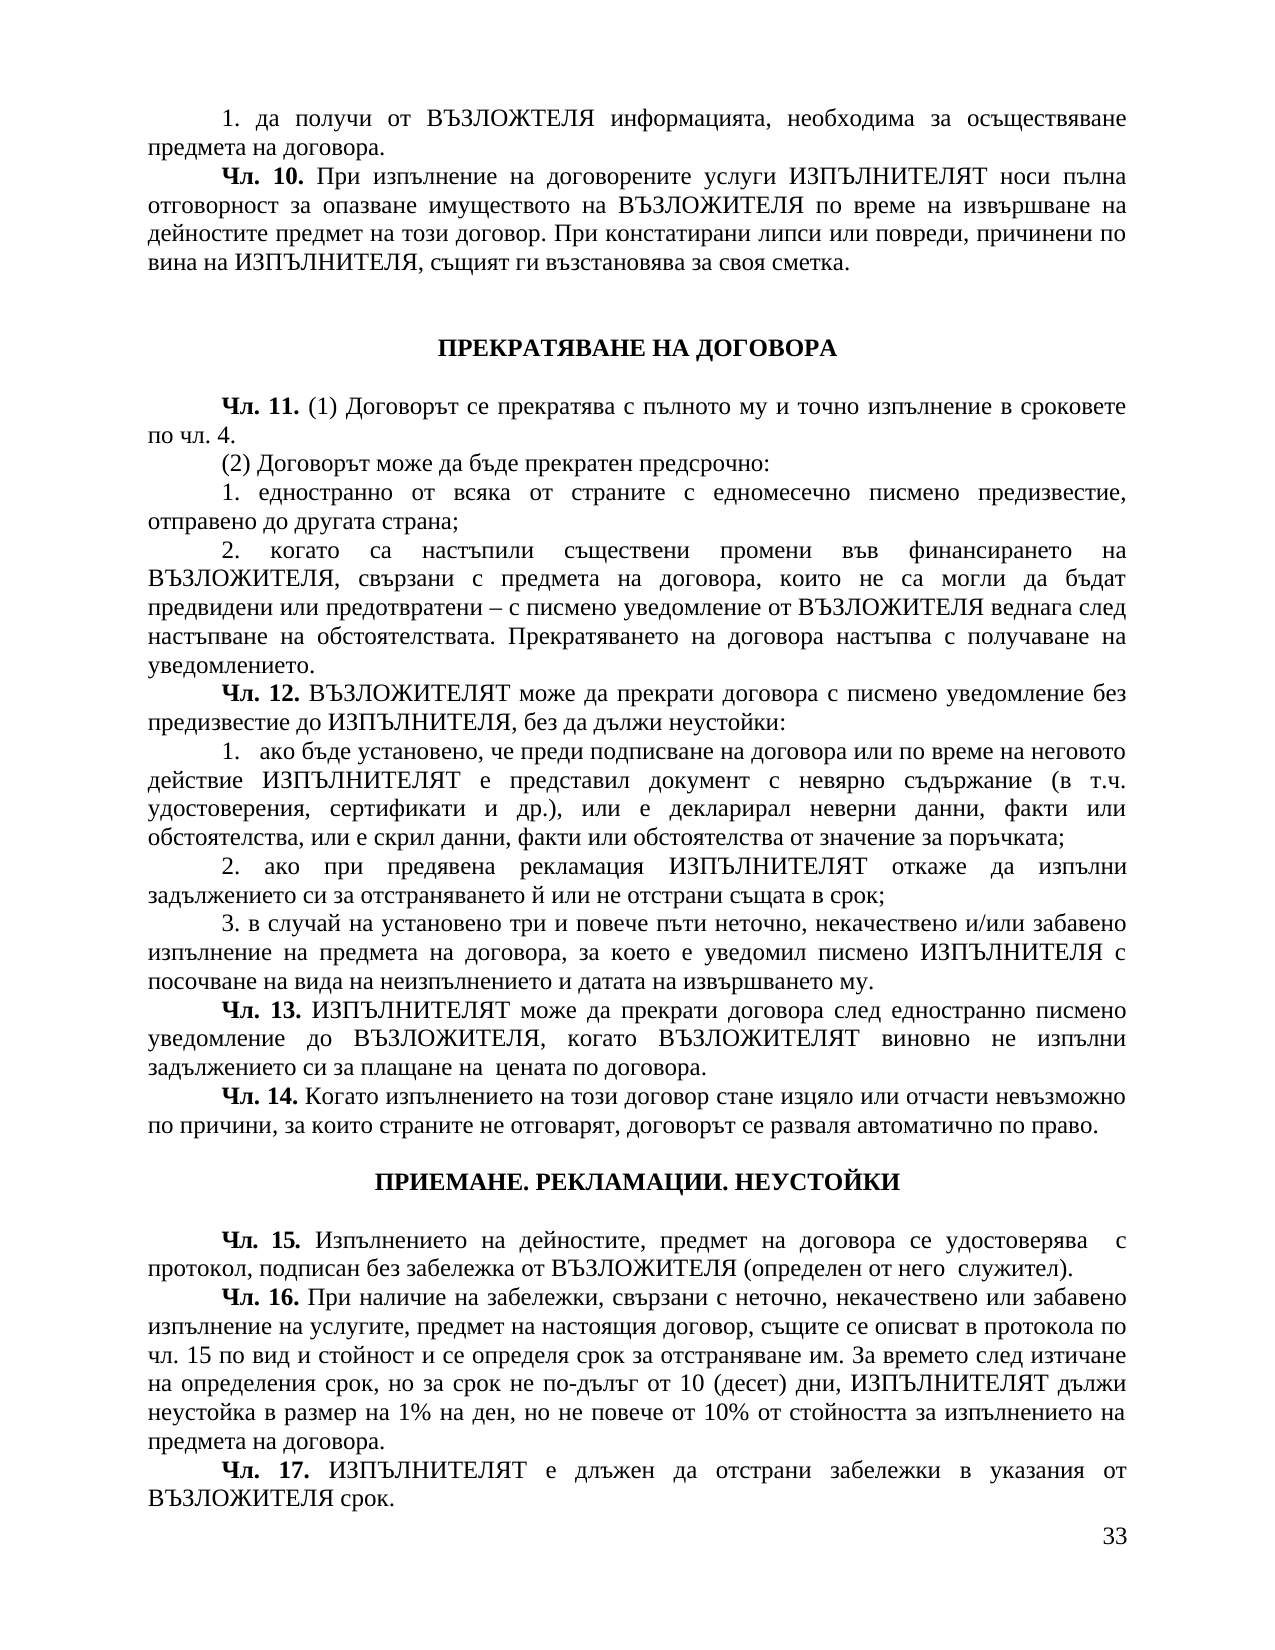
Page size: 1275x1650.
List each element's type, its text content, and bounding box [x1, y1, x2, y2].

text 3. в случай на установено три и повече пъти неточно, некачествено и/или забавено изпълнение на предмета на договора, за което е уведомил писмено ИЗПЪЛНИТЕЛЯ с посочване на вида на неизпълнението и датата на извършването му. [148, 908, 1127, 995]
text Чл. 13. ИЗПЪЛНИТЕЛЯТ може да прекрати договора след едностранно писмено уведомление до ВЪЗЛОЖИТЕЛЯ, когато ВЪЗЛОЖИТЕЛЯТ виновно не изпълни задължението си за плащане на цената по договора. [148, 995, 1127, 1081]
text Чл. 14. Когато изпълнението на този договор стане изцяло или отчасти невъзможно по причини, за които страните не отговарят, договорът се разваля автоматично по право. [148, 1081, 1127, 1138]
text 2. когато са настъпили съществени промени във финансирането на ВЪЗЛОЖИТЕЛЯ, свързани с предмета на договора, които не са могли да бъдат предвидени или предотвратени – с писмено уведомление от ВЪЗЛОЖИТЕЛЯ веднага след настъпване на обстоятелствата. Прекратяването на договора настъпва с получаване на уведомлението. [148, 535, 1127, 678]
text 1. да получи от ВЪЗЛОЖТЕЛЯ информацията, необходима за осъществяване предмета на договора. [148, 103, 1127, 161]
text 1. едностранно от всяка от страните с едномесечно писмено предизвестие, отправено до другата страна; [148, 477, 1127, 535]
text Чл. 15. Изпълнението на дейностите, предмет на договора се удостоверява с протокол, подписан без забележка от ВЪЗЛОЖИТЕЛЯ (определен от него служител). [148, 1225, 1127, 1282]
text 2. ако при предявена рекламация ИЗПЪЛНИТЕЛЯТ откаже да изпълни задължението си за отстраняването й или не отстрани същата в срок; [148, 851, 1127, 908]
text Чл. 12. ВЪЗЛОЖИТЕЛЯТ може да прекрати договора с писмено уведомление без предизвестие до ИЗПЪЛНИТЕЛЯ, без да дължи неустойки: [148, 678, 1127, 736]
text Чл. 10. При изпълнение на договорените услуги ИЗПЪЛНИТЕЛЯТ носи пълна отговорност за опазване имуществото на ВЪЗЛОЖИТЕЛЯ по време на извършване на дейностите предмет на този договор. При констатирани липси или повреди, причинени по вина на ИЗПЪЛНИТЕЛЯ, същият ги възстановява за своя сметка. [148, 161, 1127, 276]
text (2) Договорът може да бъде прекратен предсрочно: [148, 448, 1127, 477]
text Чл. 17. ИЗПЪЛНИТЕЛЯТ е длъжен да отстрани забележки в указания от ВЪЗЛОЖИТЕЛЯ срок. [148, 1455, 1127, 1512]
text ПРИЕМАНЕ. РЕКЛАМАЦИИ. НЕУСТОЙКИ [148, 1167, 1127, 1196]
text 1. ако бъде установено, че преди подписване на договора или по време на неговото действие ИЗПЪЛНИТЕЛЯТ е представил документ с невярно съдържание (в т.ч. удостоверения, сертификати и др.), или е декларирал неверни данни, факти или обстоятелства, или е скрил данни, факти или обстоятелства от значение за поръчката; [148, 736, 1127, 851]
text Чл. 11. (1) Договорът се прекратява с пълното му и точно изпълнение в сроковете по чл. 4. [148, 391, 1127, 448]
text ПРЕКРАТЯВАНЕ НА ДОГОВОРА [148, 333, 1127, 362]
text Чл. 16. При наличие на забележки, свързани с неточно, некачествено или забавено изпълнение на услугите, предмет на настоящия договор, същите се описват в протокола по чл. 15 по вид и стойност и се определя срок за отстраняване им. За времето след изтичане на определения срок, но за срок не по-дълъг от 10 (десет) дни, ИЗПЪЛНИТЕЛЯТ дължи неустойка в размер на 1% на ден, но не повече от 10% от стойността за изпълнението на предмета на договора. [148, 1282, 1127, 1455]
